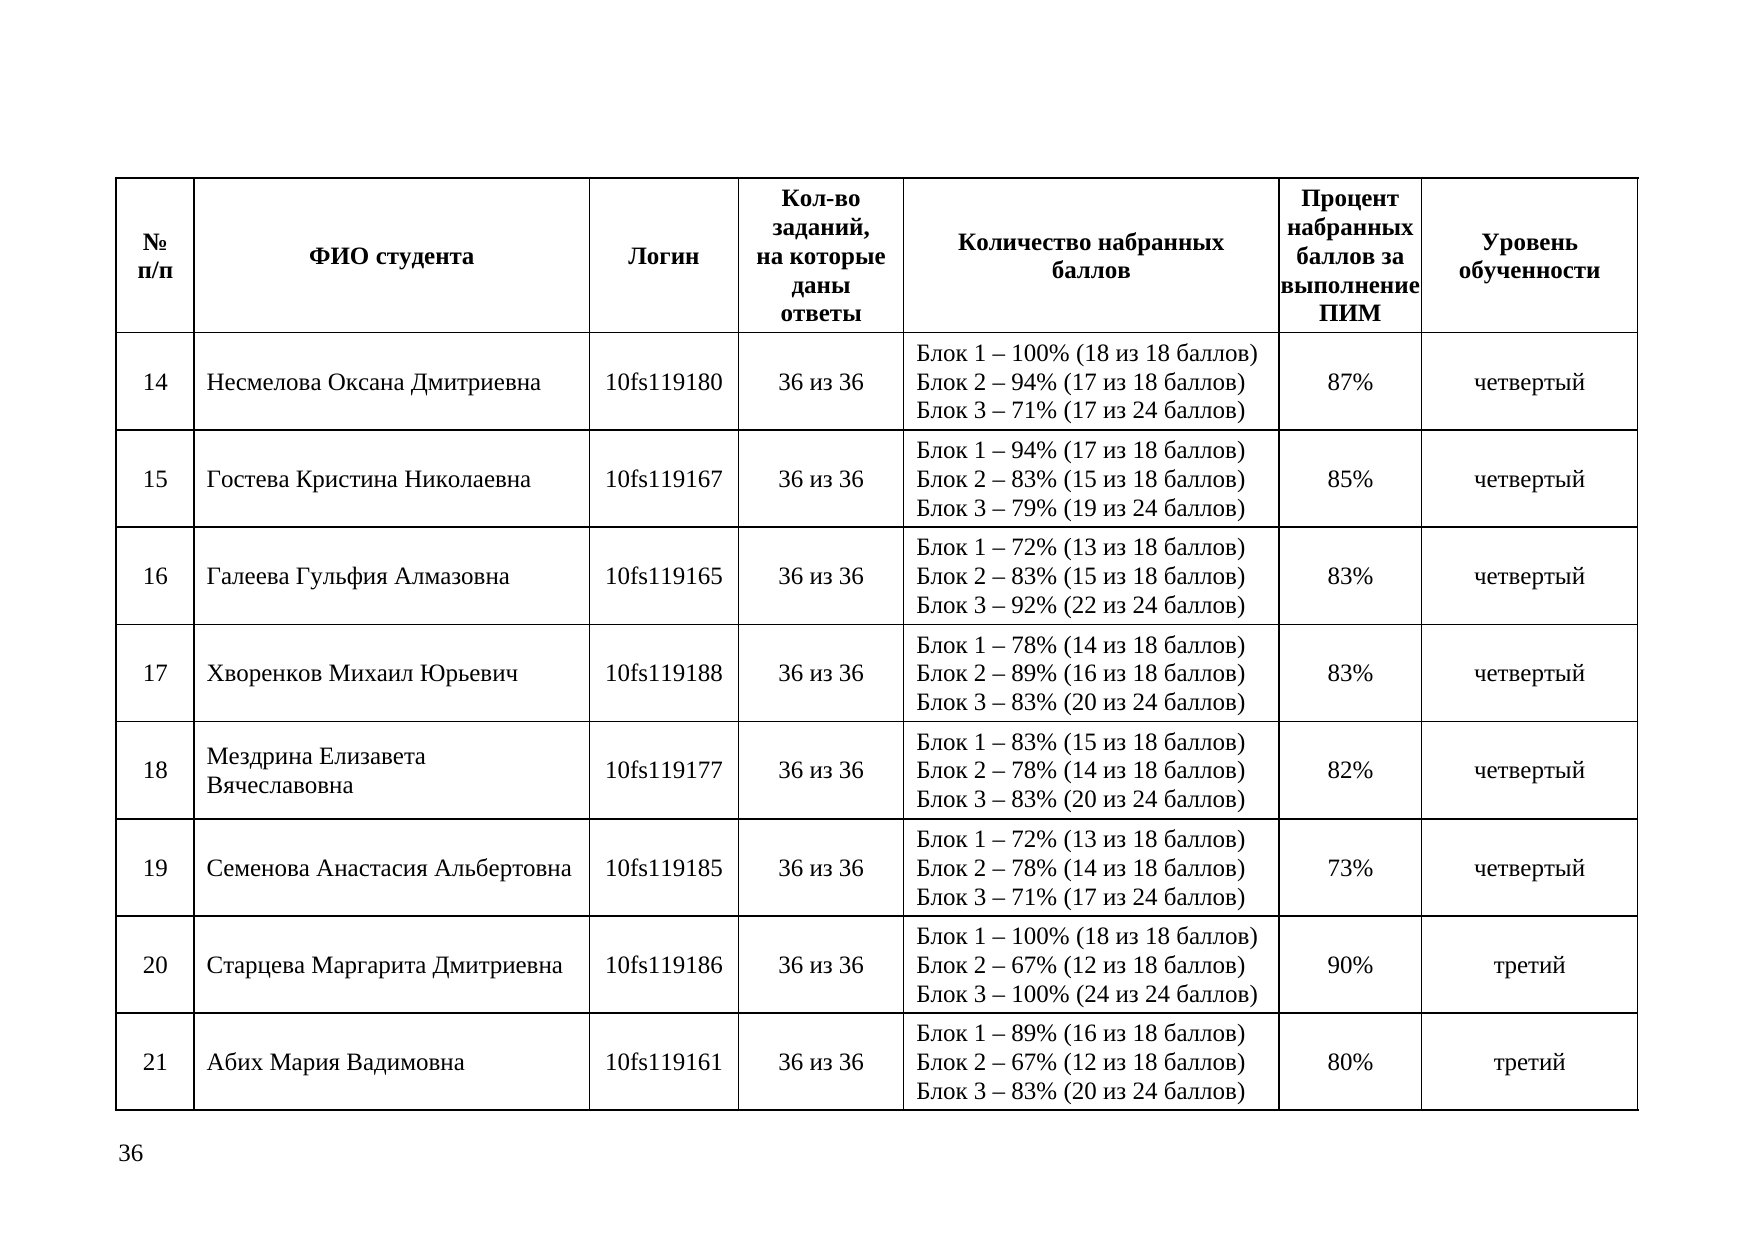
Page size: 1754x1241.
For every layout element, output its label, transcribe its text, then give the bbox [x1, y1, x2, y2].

table_cell 36 из 36 [739, 820, 903, 915]
table_cell Блок 1 – 72% (13 из 18 баллов) Блок 2 – 83% (15 из 18 баллов) Блок 3 – 92% (22 из 24 баллов) [904, 528, 1278, 623]
table_cell 36 из 36 [739, 528, 903, 623]
table_cell 10fs119188 [590, 625, 738, 721]
table_cell четвертый [1422, 722, 1637, 818]
table_cell 85% [1280, 431, 1421, 526]
table_cell третий [1422, 917, 1637, 1012]
table_cell Блок 1 – 100% (18 из 18 баллов) Блок 2 – 67% (12 из 18 баллов) Блок 3 – 100% (24 из 24 баллов) [904, 917, 1278, 1012]
table_cell 10fs119167 [590, 431, 738, 526]
table_cell Гостева Кристина Николаевна [195, 431, 589, 526]
table_header ФИО студента [195, 179, 589, 332]
table_cell Блок 1 – 89% (16 из 18 баллов) Блок 2 – 67% (12 из 18 баллов) Блок 3 – 83% (20 из 24 баллов) [904, 1014, 1278, 1109]
table_cell 17 [117, 625, 193, 721]
table_cell 36 из 36 [739, 431, 903, 526]
table_cell Блок 1 – 78% (14 из 18 баллов) Блок 2 – 89% (16 из 18 баллов) Блок 3 – 83% (20 из 24 баллов) [904, 625, 1278, 721]
table_cell 14 [117, 333, 193, 429]
table_header Кол-во заданий, на которые даны ответы [739, 179, 903, 332]
table_cell 83% [1280, 528, 1421, 623]
table_cell 36 из 36 [739, 1014, 903, 1109]
table_cell 83% [1280, 625, 1421, 721]
table_cell 10fs119186 [590, 917, 738, 1012]
table_cell 16 [117, 528, 193, 623]
table_cell 10fs119180 [590, 333, 738, 429]
table_cell четвертый [1422, 431, 1637, 526]
table_cell Блок 1 – 100% (18 из 18 баллов) Блок 2 – 94% (17 из 18 баллов) Блок 3 – 71% (17 из 24 баллов) [904, 333, 1278, 429]
table_cell 21 [117, 1014, 193, 1109]
table_cell третий [1422, 1014, 1637, 1109]
table_header Процент набранных баллов за выполнение ПИМ [1280, 179, 1421, 332]
table_cell Хворенков Михаил Юрьевич [195, 625, 589, 721]
table_cell Галеева Гульфия Алмазовна [195, 528, 589, 623]
table_cell четвертый [1422, 528, 1637, 623]
table_header Уровень обученности [1422, 179, 1637, 332]
table_cell 36 из 36 [739, 722, 903, 818]
table_header Логин [590, 179, 738, 332]
table_cell 36 из 36 [739, 333, 903, 429]
table_cell четвертый [1422, 333, 1637, 429]
table_cell Блок 1 – 83% (15 из 18 баллов) Блок 2 – 78% (14 из 18 баллов) Блок 3 – 83% (20 из 24 баллов) [904, 722, 1278, 818]
table_cell 10fs119185 [590, 820, 738, 915]
table_cell Семенова Анастасия Альбертовна [195, 820, 589, 915]
table_cell Несмелова Оксана Дмитриевна [195, 333, 589, 429]
table_cell 36 из 36 [739, 625, 903, 721]
table_cell 73% [1280, 820, 1421, 915]
table_cell Блок 1 – 94% (17 из 18 баллов) Блок 2 – 83% (15 из 18 баллов) Блок 3 – 79% (19 из 24 баллов) [904, 431, 1278, 526]
table_cell 90% [1280, 917, 1421, 1012]
table_cell 20 [117, 917, 193, 1012]
table_cell 15 [117, 431, 193, 526]
table_cell 10fs119165 [590, 528, 738, 623]
table_cell 82% [1280, 722, 1421, 818]
table_cell 80% [1280, 1014, 1421, 1109]
table_cell 10fs119161 [590, 1014, 738, 1109]
table_cell 10fs119177 [590, 722, 738, 818]
table_cell Старцева Маргарита Дмитриевна [195, 917, 589, 1012]
table_header № п/п [117, 179, 193, 332]
table_cell Мездрина Елизавета Вячеславовна [195, 722, 589, 818]
table_header Количество набранных баллов [904, 179, 1278, 332]
table_cell 36 из 36 [739, 917, 903, 1012]
table_cell четвертый [1422, 820, 1637, 915]
table_cell 18 [117, 722, 193, 818]
table_cell 19 [117, 820, 193, 915]
table_cell четвертый [1422, 625, 1637, 721]
table_cell Блок 1 – 72% (13 из 18 баллов) Блок 2 – 78% (14 из 18 баллов) Блок 3 – 71% (17 из 24 баллов) [904, 820, 1278, 915]
table_cell Абих Мария Вадимовна [195, 1014, 589, 1109]
table_cell 87% [1280, 333, 1421, 429]
